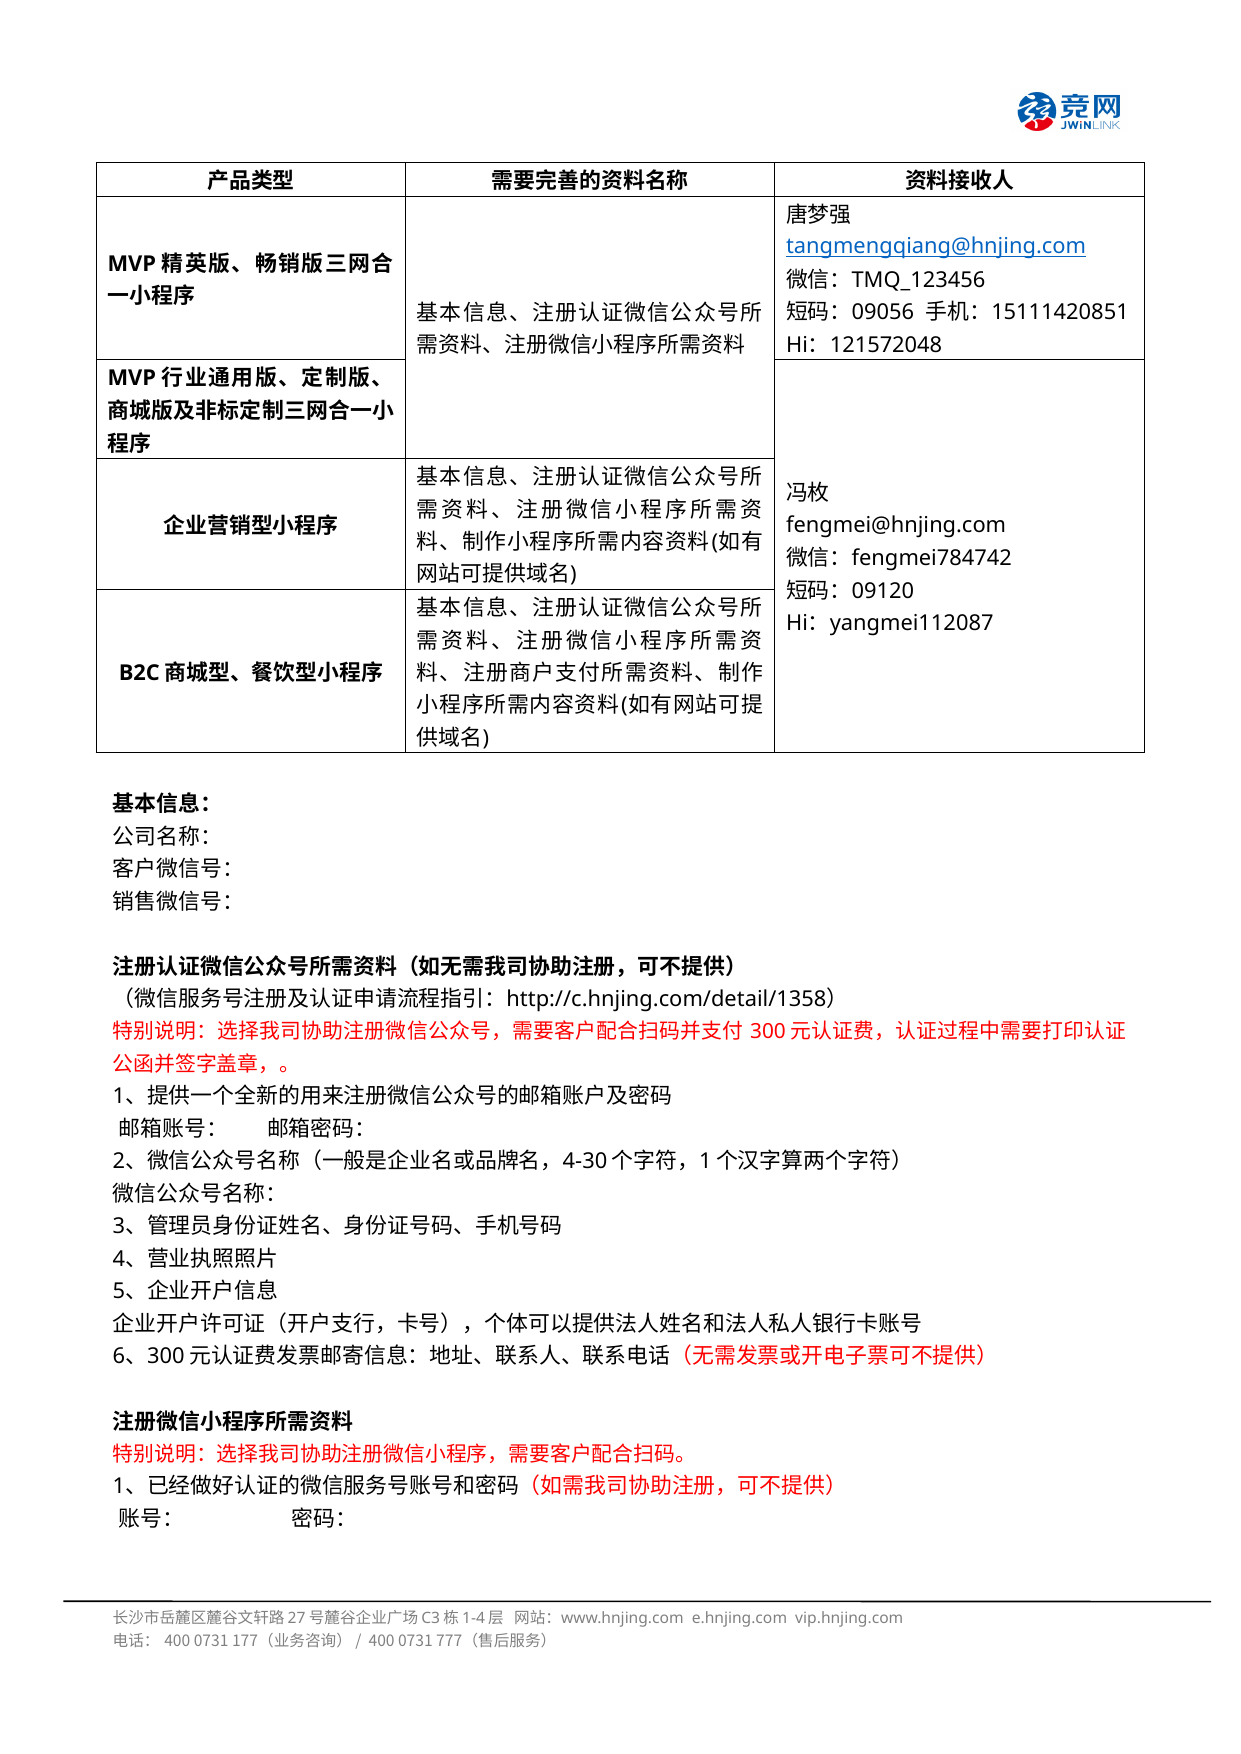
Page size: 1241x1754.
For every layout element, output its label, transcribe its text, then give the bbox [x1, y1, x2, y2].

text 销售微信号： [112, 883, 1128, 916]
text 特别说明：选择我司协助注册微信小程序，需要客户配合扫码。 [112, 1436, 1128, 1468]
table_cell 基本信息、注册认证微信公众号所需资料、注册微信小程序所需资料、注册商户支付所需资料、制作小程序所需内容资料(如有网站可提供域名) [406, 590, 774, 752]
table_cell 冯枚 fengmei@hnjing.com 微信：fengmei784742 短码：09120 Hi：yangmei112087 [775, 360, 1144, 752]
text 3、管理员身份证姓名、身份证号码、手机号码 [112, 1208, 1128, 1241]
table_cell 基本信息、注册认证微信公众号所需资料、注册微信小程序所需资料 [406, 197, 774, 458]
picture [1009, 88, 1128, 133]
text 账号： 密码： [112, 1501, 1128, 1533]
text 5、企业开户信息 [112, 1273, 1128, 1306]
table_cell MVP精英版、畅销版三网合一小程序 [97, 197, 405, 359]
text 4、营业执照照片 [112, 1241, 1128, 1273]
text （微信服务号注册及认证申请流程指引：http://c.hnjing.com/detail/1358） [112, 981, 1128, 1013]
text 1、已经做好认证的微信服务号账号和密码（如需我司协助注册，可不提供） [112, 1468, 1128, 1501]
text 微信公众号名称： [112, 1176, 1128, 1208]
text 企业开户许可证（开户支行，卡号），个体可以提供法人姓名和法人私人银行卡账号 [112, 1306, 1128, 1338]
text 客户微信号： [112, 851, 1128, 883]
table_cell 企业营销型小程序 [97, 459, 405, 589]
text 注册微信小程序所需资料 [112, 1403, 1128, 1436]
table_cell B2C商城型、餐饮型小程序 [97, 590, 405, 752]
text 1、提供一个全新的用来注册微信公众号的邮箱账户及密码 [112, 1078, 1128, 1111]
text 6、300元认证费发票邮寄信息：地址、联系人、联系电话（无需发票或开电子票可不提供） [112, 1338, 1128, 1371]
table_cell 唐梦强 tangmengqiang@hnjing.com 微信：TMQ_123456 短码：09056 手机：15111420851 Hi：121572048 [775, 197, 1144, 359]
table_cell MVP行业通用版、定制版、商城版及非标定制三网合一小程序 [97, 360, 405, 458]
table_header 需要完善的资料名称 [406, 163, 774, 196]
table_cell 基本信息、注册认证微信公众号所需资料、注册微信小程序所需资料、制作小程序所需内容资料(如有网站可提供域名) [406, 459, 774, 589]
table_header 资料接收人 [775, 163, 1144, 196]
text 基本信息： 公司名称： [112, 786, 1128, 851]
table_header 产品类型 [97, 163, 405, 196]
text 2、微信公众号名称（一般是企业名或品牌名，4-30个字符，1个汉字算两个字符） [112, 1143, 1128, 1176]
text 特别说明：选择我司协助注册微信公众号，需要客户配合扫码并支付300元认证费，认证过程中需要打印认证公函并签字盖章，。 [112, 1013, 1128, 1078]
text 注册认证微信公众号所需资料（如无需我司协助注册，可不提供） [112, 916, 1128, 981]
text 邮箱账号： 邮箱密码： [112, 1111, 1128, 1143]
